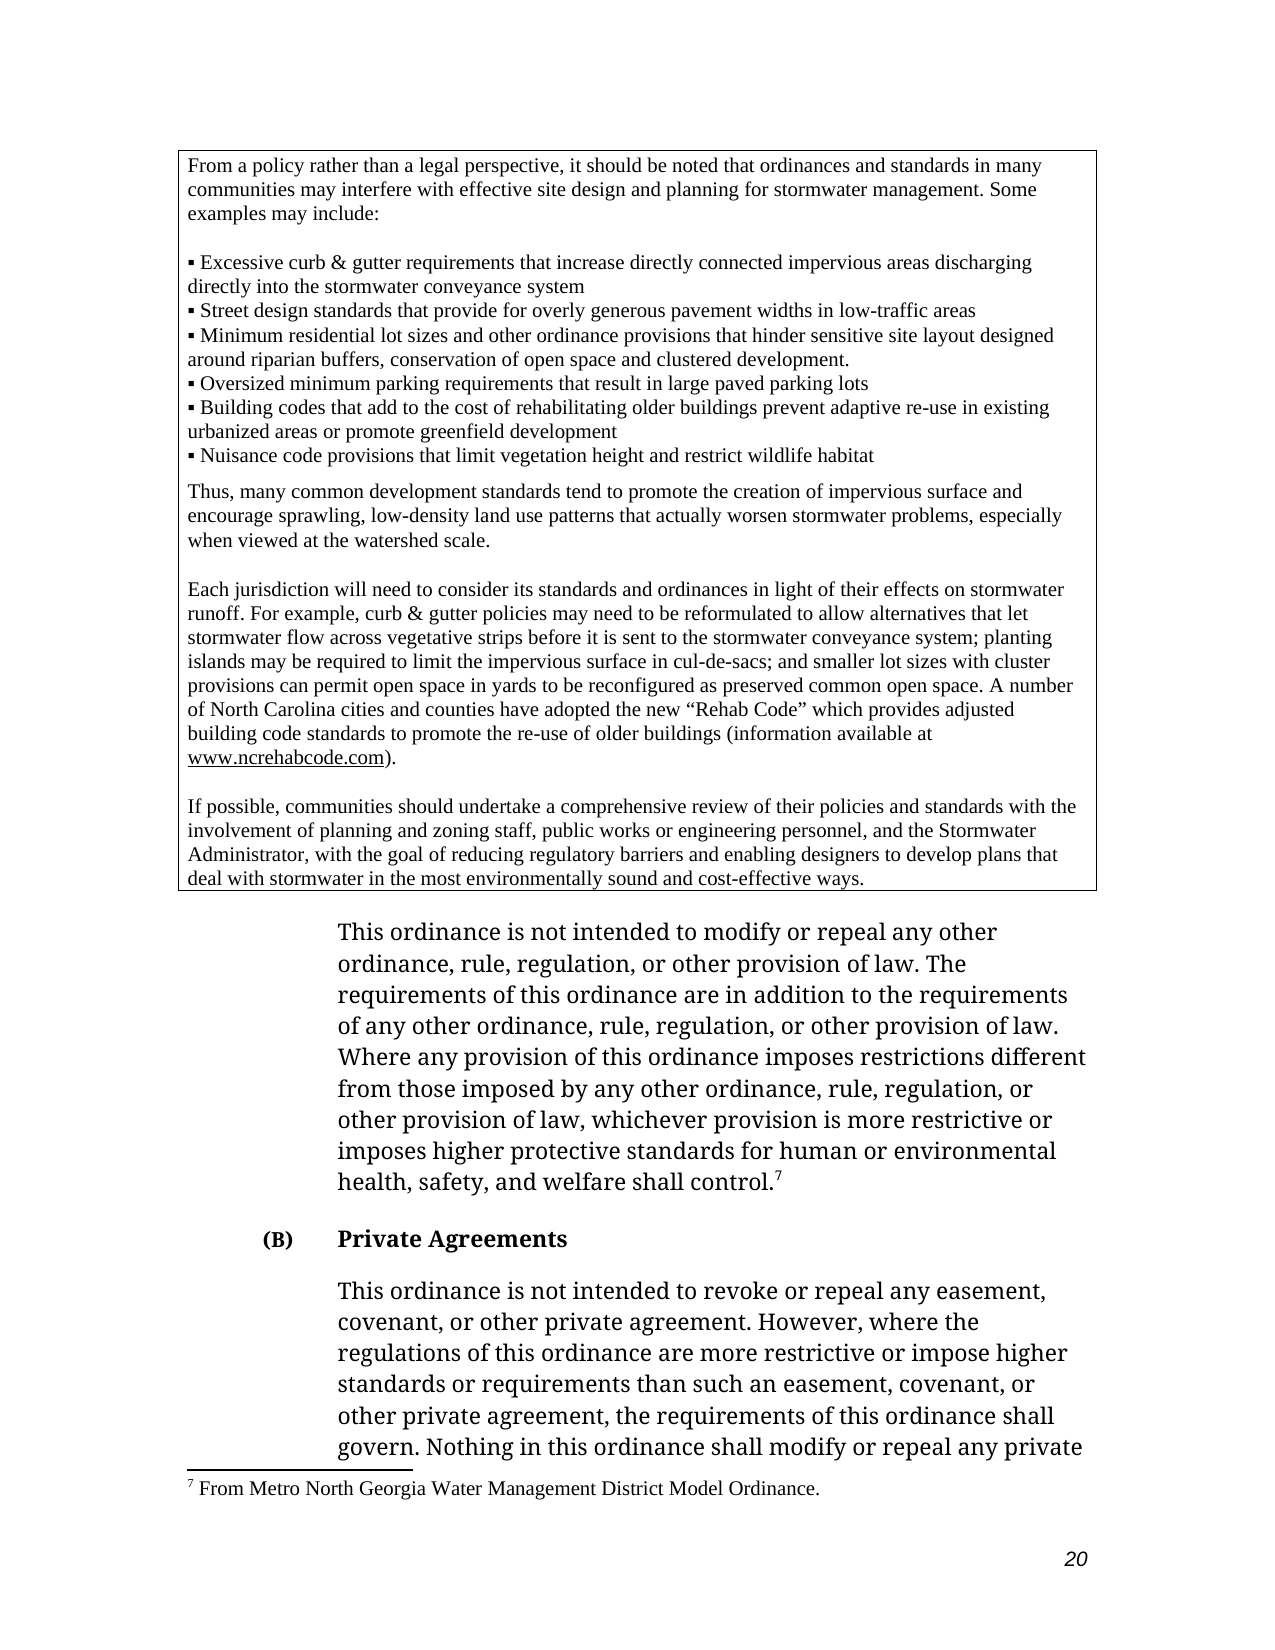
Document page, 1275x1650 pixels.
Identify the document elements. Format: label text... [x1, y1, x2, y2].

text ▪ Street design standards that provide for overly generous pavement widths in low-traffic areas [187, 298, 1087, 322]
text From a policy rather than a legal perspective, it should be noted that ordinances and standards in many communities may interfere with effective site design and planning for stormwater management. Some examples may include: [179, 151, 1096, 225]
text ▪ Nuisance code provisions that limit vegetation height and restrict wildlife habitat [187, 443, 1087, 467]
text ▪ Oversized minimum parking requirements that result in large paved parking lots [187, 371, 1087, 395]
text If possible, communities should undertake a comprehensive review of their policies and standards with the involvement of planning and zoning staff, public works or engineering personnel, and the Stormwater Administrator, with the goal of reducing regulatory barriers and enabling designers to develop plans that deal with stormwater in the most environmentally sound and cost-effective ways. [179, 791, 1096, 890]
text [337, 1275, 1087, 1462]
text This ordinance is not intended to modify or repeal any other ordinance, rule, regulation, or other provision of law. The requirements of this ordinance are in addition to the requirements of any other ordinance, rule, regulation, or other provision of law. Where any provision of this ordinance imposes restrictions different from those imposed by any other ordinance, rule, regulation, or other provision of law, whichever provision is more restrictive or imposes higher protective standards for human or environmental health, safety, and welfare shall control. [337, 916, 1087, 1198]
text ▪ Minimum residential lot sizes and other ordinance provisions that hinder sensitive site layout designed around riparian buffers, conservation of open space and clustered development. [187, 322, 1087, 371]
text ▪ Excessive curb & gutter requirements that increase directly connected impervious areas discharging directly into the stormwater conveyance system [179, 247, 1096, 298]
text Each jurisdiction will need to consider its standards and ordinances in light of their effects on stormwater runoff. For example, curb & gutter policies may need to be reformulated to allow alternatives that let stormwater flow across vegetative strips before it is sent to the stormwater conveyance system; planting islands may be required to limit the impervious surface in cul-de-sacs; and smaller lot sizes with cluster provisions can permit open space in yards to be reconfigured as preserved common open space. A number of cities and counties have adopted the new “Rehab Code” which provides adjusted building code standards to promote the re-use of older buildings (information available at www.ncrehabcode.com). [179, 573, 1096, 769]
text Thus, many common development standards tend to promote the creation of impervious surface and encourage sprawling, low-density land use patterns that actually worsen stormwater problems, especially when viewed at the watershed scale. [179, 476, 1096, 552]
text ▪ Building codes that add to the cost of rehabilitating older buildings prevent adaptive re-use in existing urbanized areas or promote greenfield development [187, 395, 1087, 443]
subtitle Private Agreements [262, 1223, 1087, 1254]
